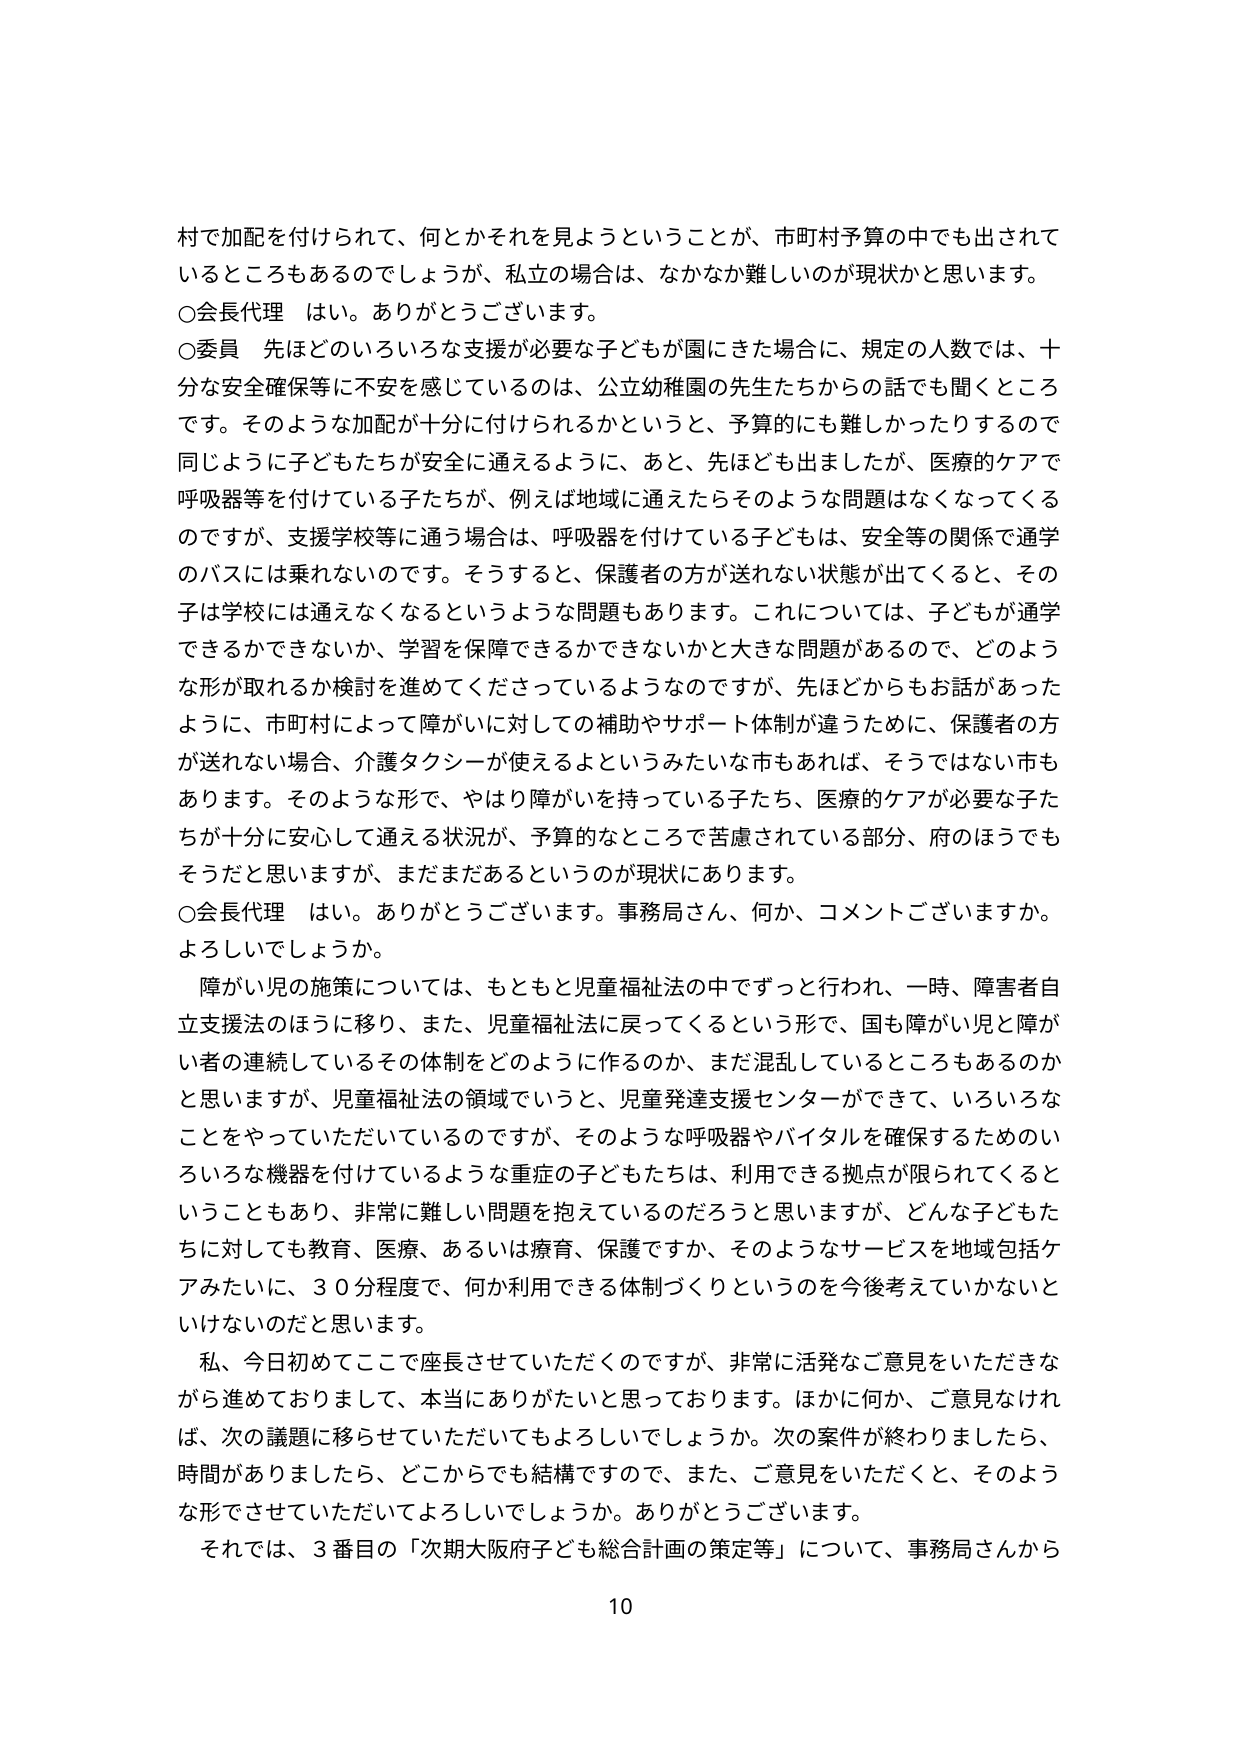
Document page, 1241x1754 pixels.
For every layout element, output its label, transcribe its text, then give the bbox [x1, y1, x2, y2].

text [177, 1529, 1063, 1567]
text ○会長代理 はい。ありがとうございます。 [177, 292, 1063, 329]
text 私、今日初めてここで座長させていただくのですが、非常に活発なご意見をいただきながら進めておりまして、本当にありがたいと思っております。ほかに何か、ご意見なければ、次の議題に移らせていただいてもよろしいでしょうか。次の案件が終わりましたら、時間がありましたら、どこからでも結構ですので、また、ご意見をいただくと、そのような形でさせていただいてよろしいでしょうか。ありがとうございます。 [177, 1342, 1063, 1529]
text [177, 217, 1063, 292]
text 障がい児の施策については、もともと児童福祉法の中でずっと行われ、一時、障害者自立支援法のほうに移り、また、児童福祉法に戻ってくるという形で、国も障がい児と障がい者の連続しているその体制をどのように作るのか、まだ混乱しているところもあるのかと思いますが、児童福祉法の領域でいうと、児童発達支援センターができて、いろいろなことをやっていただいているのですが、そのような呼吸器やバイタルを確保するためのいろいろな機器を付けているような重症の子どもたちは、利用できる拠点が限られてくるということもあり、非常に難しい問題を抱えているのだろうと思いますが、どんな子どもたちに対しても教育、医療、あるいは療育、保護ですか、そのようなサービスを地域包括ケアみたいに、３０分程度で、何か利用できる体制づくりというのを今後考えていかないといけないのだと思います。 [177, 967, 1063, 1342]
text ○会長代理 はい。ありがとうございます。事務局さん、何か、コメントございますか。よろしいでしょうか。 [177, 892, 1063, 967]
text ○委員 先ほどのいろいろな支援が必要な子どもが園にきた場合に、規定の人数では、十分な安全確保等に不安を感じているのは、公立幼稚園の先生たちからの話でも聞くところです。そのような加配が十分に付けられるかというと、予算的にも難しかったりするので、同じように子どもたちが安全に通えるように、あと、先ほども出ましたが、医療的ケアで呼吸器等を付けている子たちが、例えば地域に通えたらそのような問題はなくなってくるのですが、支援学校等に通う場合は、呼吸器を付けている子どもは、安全等の関係で通学のバスには乗れないのです。そうすると、保護者の方が送れない状態が出てくると、その子は学校には通えなくなるというような問題もあります。これについては、子どもが通学できるかできないか、学習を保障できるかできないかと大きな問題があるので、どのような形が取れるか検討を進めてくださっているようなのですが、先ほどからもお話があったように、市町村によって障がいに対しての補助やサポート体制が違うために、保護者の方が送れない場合、介護タクシーが使えるよというみたいな市もあれば、そうではない市もあります。そのような形で、やはり障がいを持っている子たち、医療的ケアが必要な子たちが十分に安心して通える状況が、予算的なところで苦慮されている部分、府のほうでもそうだと思いますが、まだまだあるというのが現状にあります。 [177, 329, 1063, 892]
